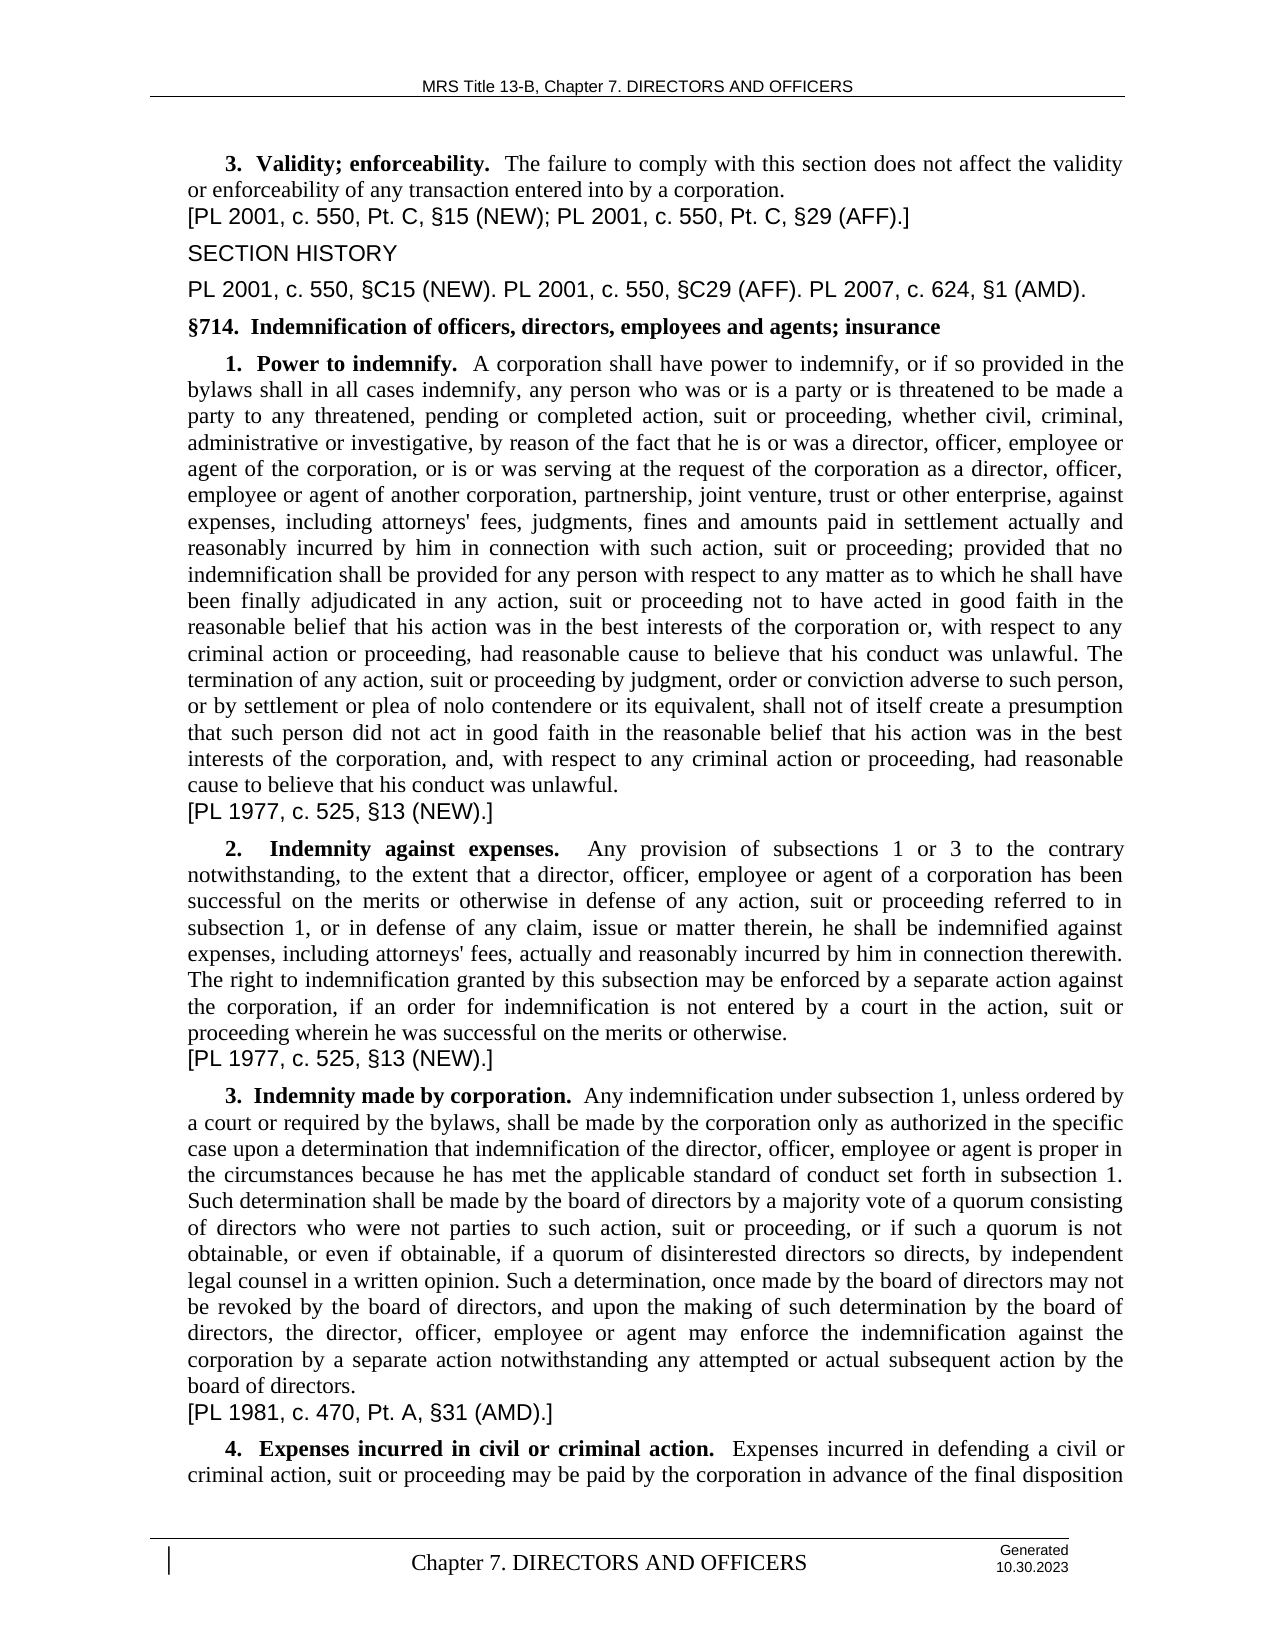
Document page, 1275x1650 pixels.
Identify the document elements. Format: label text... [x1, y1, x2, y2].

text [PL 1981, c. 470, Pt. A, §31 (AMD).] [187, 1398, 1125, 1425]
text PL 2001, c. 550, §C15 (NEW). PL 2001, c. 550, §C29 (AFF). PL 2007, c. 624, §1 (AMD). [187, 276, 1125, 303]
text [PL 2001, c. 550, Pt. C, §15 (NEW); PL 2001, c. 550, Pt. C, §29 (AFF).] [187, 203, 1125, 229]
text §714. Indemnification of officers, directors, employees and agents; insurance [187, 313, 1125, 339]
text 1. Power to indemnify. A corporation shall have power to indemnify, or if so provided in the bylaws shall in all cases indemnify, any person who was or is a party or is threatened to be made a party to any threatened, pending or completed action, suit or proceeding, whether civil, criminal, administrative or investigative, by reason of the fact that he is or was a director, officer, employee or agent of the corporation, or is or was serving at the request of the corporation as a director, officer, employee or agent of another corporation, partnership, joint venture, trust or other enterprise, against expenses, including attorneys' fees, judgments, fines and amounts paid in settlement actually and reasonably incurred by him in connection with such action, suit or proceeding; provided that no indemnification shall be provided for any person with respect to any matter as to which he shall have been finally adjudicated in any action, suit or proceeding not to have acted in good faith in the reasonable belief that his action was in the best interests of the corporation or, with respect to any criminal action or proceeding, had reasonable cause to believe that his conduct was unlawful. The termination of any action, suit or proceeding by judgment, order or conviction adverse to such person, or by settlement or plea of nolo contendere or its equivalent, shall not of itself create a presumption that such person did not act in good faith in the reasonable belief that his action was in the best interests of the corporation, and, with respect to any criminal action or proceeding, had reasonable cause to believe that his conduct was unlawful. [187, 350, 1125, 798]
text 2. Indemnity against expenses. Any provision of subsections 1 or 3 to the contrary notwithstanding, to the extent that a director, officer, employee or agent of a corporation has been successful on the merits or otherwise in defense of any action, suit or proceeding referred to in subsection 1, or in defense of any claim, issue or matter therein, he shall be indemnified against expenses, including attorneys' fees, actually and reasonably incurred by him in connection therewith. The right to indemnification granted by this subsection may be enforced by a separate action against the corporation, if an order for indemnification is not entered by a court in the action, suit or proceeding wherein he was successful on the merits or otherwise. [187, 834, 1125, 1045]
text [PL 1977, c. 525, §13 (NEW).] [187, 798, 1125, 824]
text 3. Indemnity made by corporation. Any indemnification under subsection 1, unless ordered by a court or required by the bylaws, shall be made by the corporation only as authorized in the specific case upon a determination that indemnification of the director, officer, employee or agent is proper in the circumstances because he has met the applicable standard of conduct set forth in subsection 1. Such determination shall be made by the board of directors by a majority vote of a quorum consisting of directors who were not parties to such action, suit or proceeding, or if such a quorum is not obtainable, or even if obtainable, if a quorum of disinterested directors so directs, by independent legal counsel in a written opinion. Such a determination, once made by the board of directors may not be revoked by the board of directors, and upon the making of such determination by the board of directors, the director, officer, employee or agent may enforce the indemnification against the corporation by a separate action notwithstanding any attempted or actual subsequent action by the board of directors. [187, 1082, 1125, 1398]
text [PL 1977, c. 525, §13 (NEW).] [187, 1045, 1125, 1072]
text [187, 1435, 1125, 1488]
text SECTION HISTORY [187, 239, 1125, 266]
text 3. Validity; enforceability. The failure to comply with this section does not affect the validity or enforceability of any transaction entered into by a corporation. [187, 150, 1125, 203]
